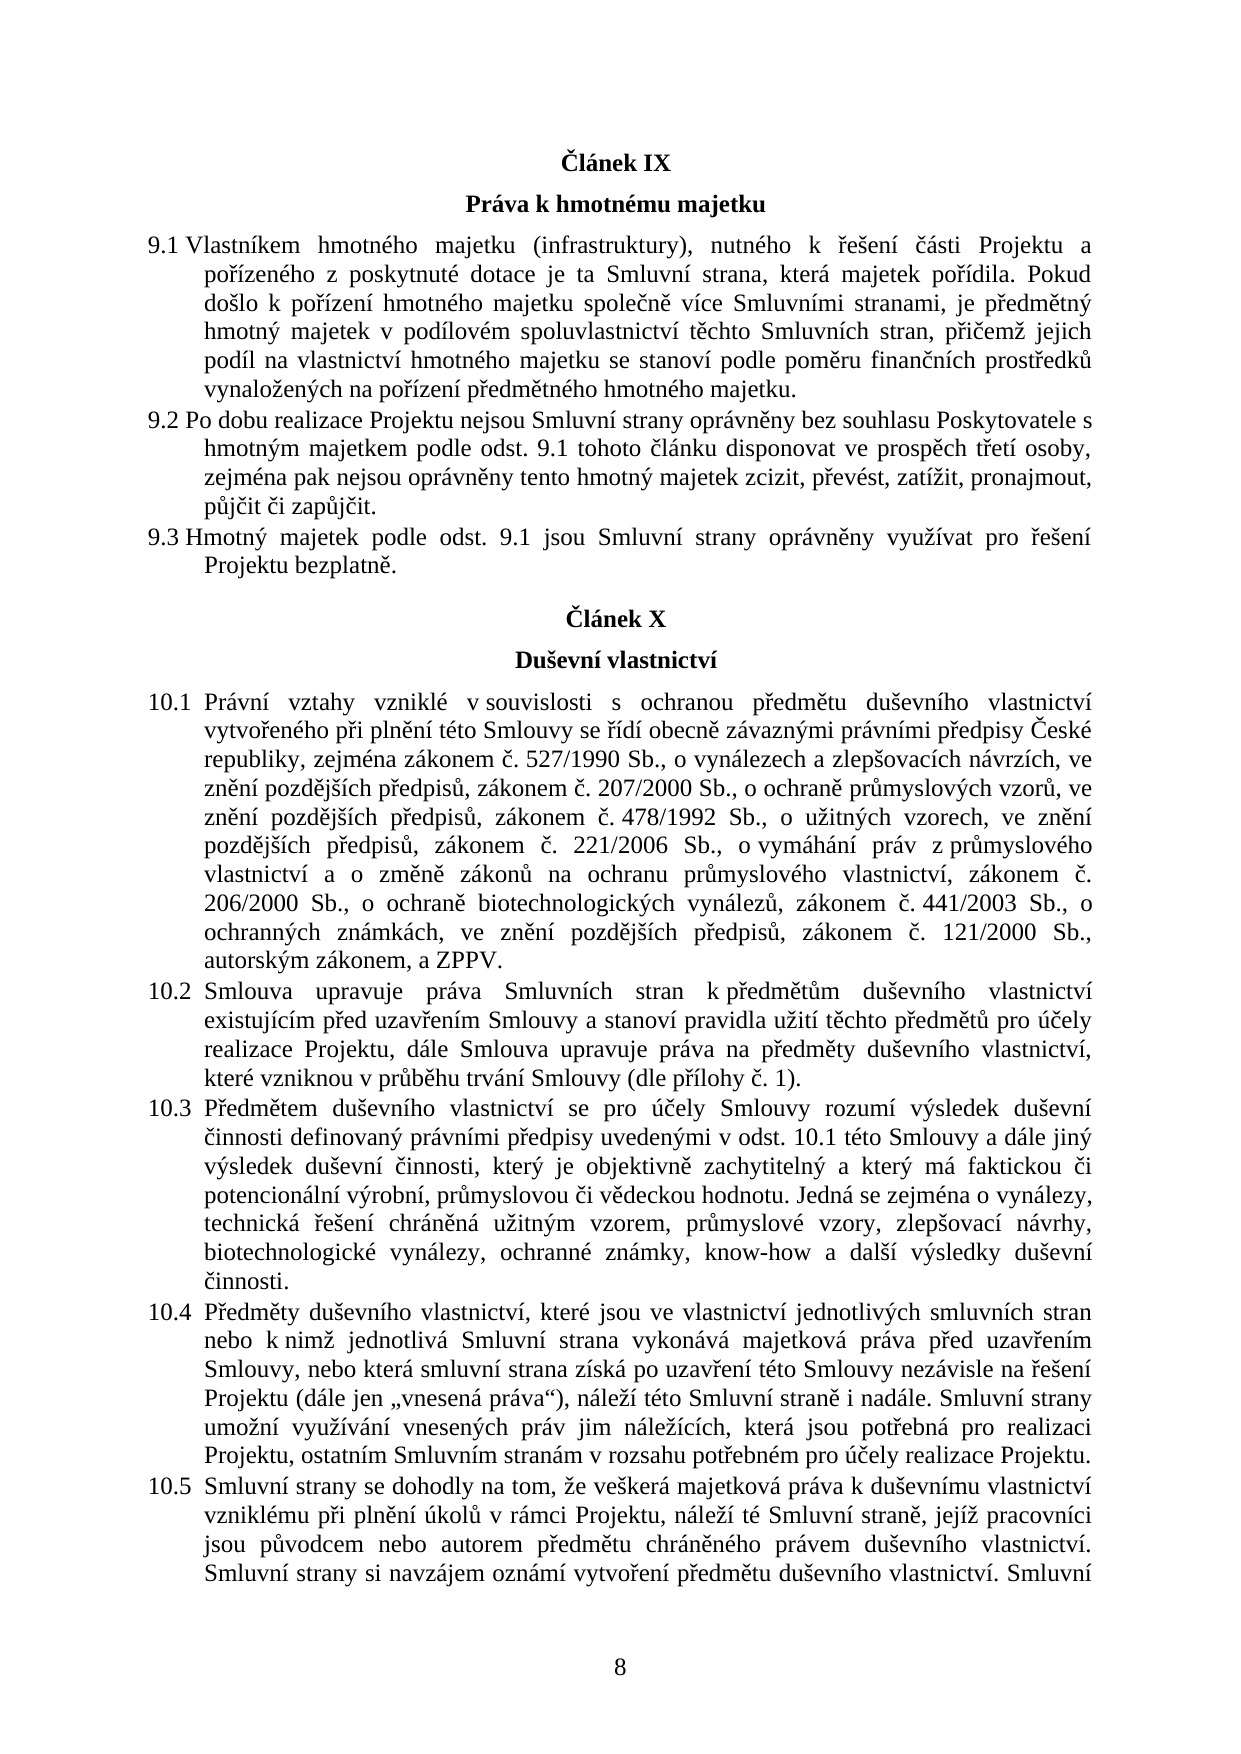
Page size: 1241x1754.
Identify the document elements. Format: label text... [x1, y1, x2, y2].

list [148, 1471, 1093, 1586]
list Předmětem duševního vlastnictví se pro účely Smlouvy rozumí výsledek duševní činnosti definovaný právními předpisy uvedenými v odst. 10.1 této Smlouvy a dále jiný výsledek duševní činnosti, který je objektivně zachytitelný a který má faktickou či potencionální výrobní, průmyslovou či vědeckou hodnotu. Jedná se zejména o vynálezy, technická řešení chráněná užitným vzorem, průmyslové vzory, zlepšovací návrhy, biotechnologické vynálezy, ochranné známky, know-how a další výsledky duševní činnosti. [148, 1093, 1093, 1295]
list Vlastníkem hmotného majetku (infrastruktury), nutného k řešení části Projektu a pořízeného z poskytnuté dotace je ta Smluvní strana, která majetek pořídila. Pokud došlo k pořízení hmotného majetku společně více Smluvními stranami, je předmětný hmotný majetek v podílovém spoluvlastnictví těchto Smluvních stran, přičemž jejich podíl na vlastnictví hmotného majetku se stanoví podle poměru finančních prostředků vynaložených na pořízení předmětného hmotného majetku. [148, 230, 1093, 403]
text Duševní vlastnictví [139, 646, 1093, 674]
text Článek X [139, 604, 1093, 633]
list Předměty duševního vlastnictví, které jsou ve vlastnictví jednotlivých smluvních stran nebo k nimž jednotlivá Smluvní strana vykonává majetková práva před uzavřením Smlouvy, nebo která smluvní strana získá po uzavření této Smlouvy nezávisle na řešení Projektu (dále jen „vnesená práva“), náleží této Smluvní straně i nadále. Smluvní strany umožní využívání vnesených práv jim náležících, která jsou potřebná pro realizaci Projektu, ostatním Smluvním stranám v rozsahu potřebném pro účely realizace Projektu. [148, 1297, 1093, 1469]
list Po dobu realizace Projektu nejsou Smluvní strany oprávněny bez souhlasu Poskytovatele s hmotným majetkem podle odst. 9.1 tohoto článku disponovat ve prospěch třetí osoby, zejména pak nejsou oprávněny tento hmotný majetek zcizit, převést, zatížit, pronajmout, půjčit či zapůjčit. [148, 405, 1093, 520]
list Právní vztahy vzniklé v souvislosti s ochranou předmětu duševního vlastnictví vytvořeného při plnění této Smlouvy se řídí obecně závaznými právními předpisy České republiky, zejména zákonem č. 527/1990 Sb., o vynálezech a zlepšovacích návrzích, ve znění pozdějších předpisů, zákonem č. 207/2000 Sb., o ochraně průmyslových vzorů, ve znění pozdějších předpisů, zákonem č. 478/1992 Sb., o užitných vzorech, ve znění pozdějších předpisů, zákonem č. 221/2006 Sb., o vymáhání práv z průmyslového vlastnictví a o změně zákonů na ochranu průmyslového vlastnictví, zákonem č. 206/2000 Sb., o ochraně biotechnologických vynálezů, zákonem č. 441/2003 Sb., o ochranných známkách, ve znění pozdějších předpisů, zákonem č. 121/2000 Sb., autorským zákonem, a ZPPV. [148, 687, 1093, 974]
list Smlouva upravuje práva Smluvních stran k předmětům duševního vlastnictví existujícím před uzavřením Smlouvy a stanoví pravidla užití těchto předmětů pro účely realizace Projektu, dále Smlouva upravuje práva na předměty duševního vlastnictví, které vzniknou v průběhu trvání Smlouvy (dle přílohy č. 1). [148, 976, 1093, 1091]
list Hmotný majetek podle odst. 9.1 jsou Smluvní strany oprávněny využívat pro řešení Projektu bezplatně. [148, 522, 1093, 579]
text Práva k hmotnému majetku [139, 189, 1093, 218]
text Článek IX [139, 148, 1093, 176]
